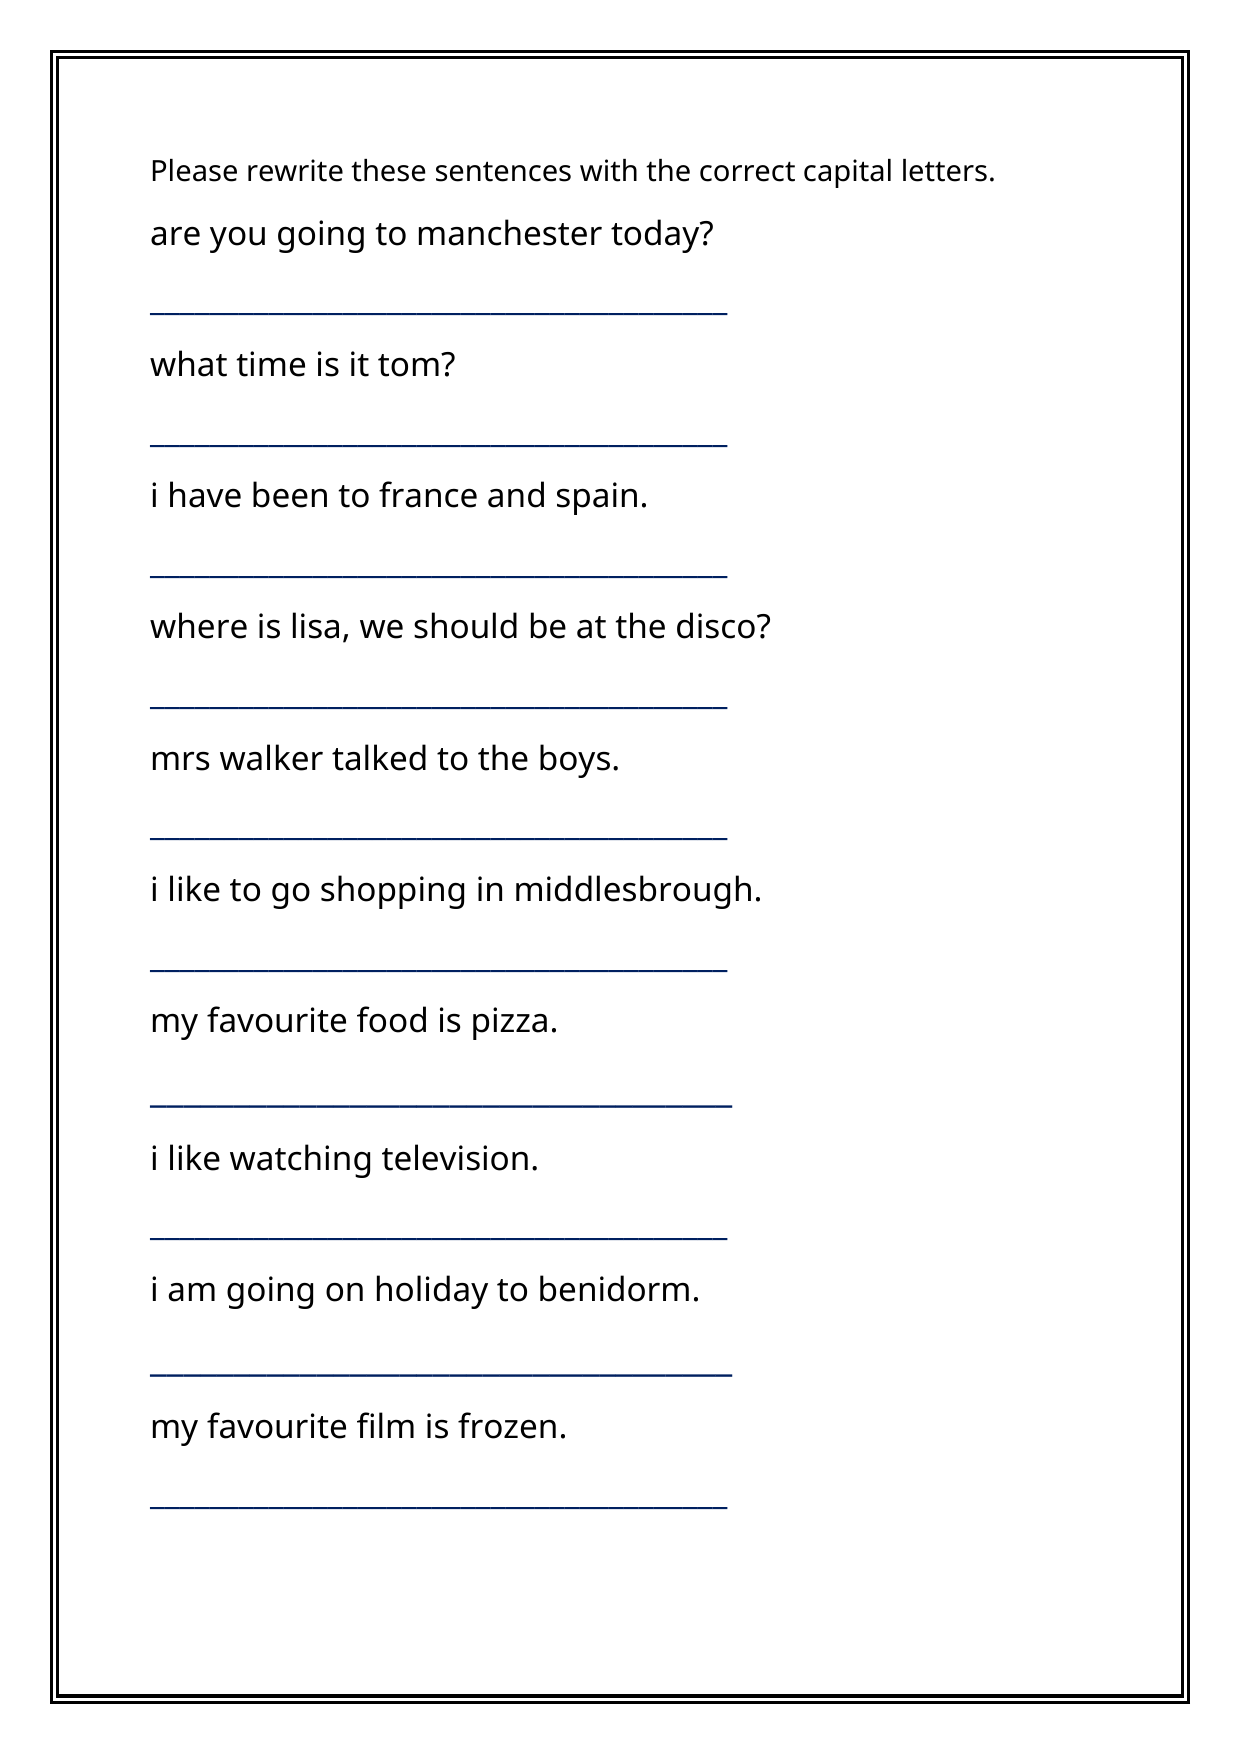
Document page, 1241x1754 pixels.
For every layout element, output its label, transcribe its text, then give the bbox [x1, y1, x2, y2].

text mrs walker talked to the boys. [150, 734, 1090, 780]
text _______________________________________ [150, 931, 1090, 977]
text _______________________________________ [150, 1200, 1090, 1245]
text are you going to manchester today? [150, 209, 1090, 255]
text i like watching television. [150, 1134, 1090, 1180]
text what time is it tom? [150, 341, 1090, 386]
text my favourite food is pizza. [150, 997, 1090, 1042]
text _______________________________________ [150, 538, 1090, 583]
text i like to go shopping in middlesbrough. [150, 866, 1090, 911]
text ___________________________________ [150, 1331, 1090, 1382]
text i am going on holiday to benidorm. [150, 1266, 1090, 1311]
text Please rewrite these sentences with the correct capital letters. [150, 150, 1090, 190]
text _______________________________________ [150, 406, 1090, 452]
text _______________________________________ [150, 800, 1090, 846]
text my favourite film is frozen. [150, 1403, 1090, 1448]
text where is lisa, we should be at the disco? [150, 603, 1090, 649]
text _______________________________________ [150, 1469, 1090, 1514]
text i have been to france and spain. [150, 472, 1090, 517]
text ___________________________________ [150, 1063, 1090, 1114]
text _______________________________________ [150, 275, 1090, 321]
text _______________________________________ [150, 669, 1090, 714]
